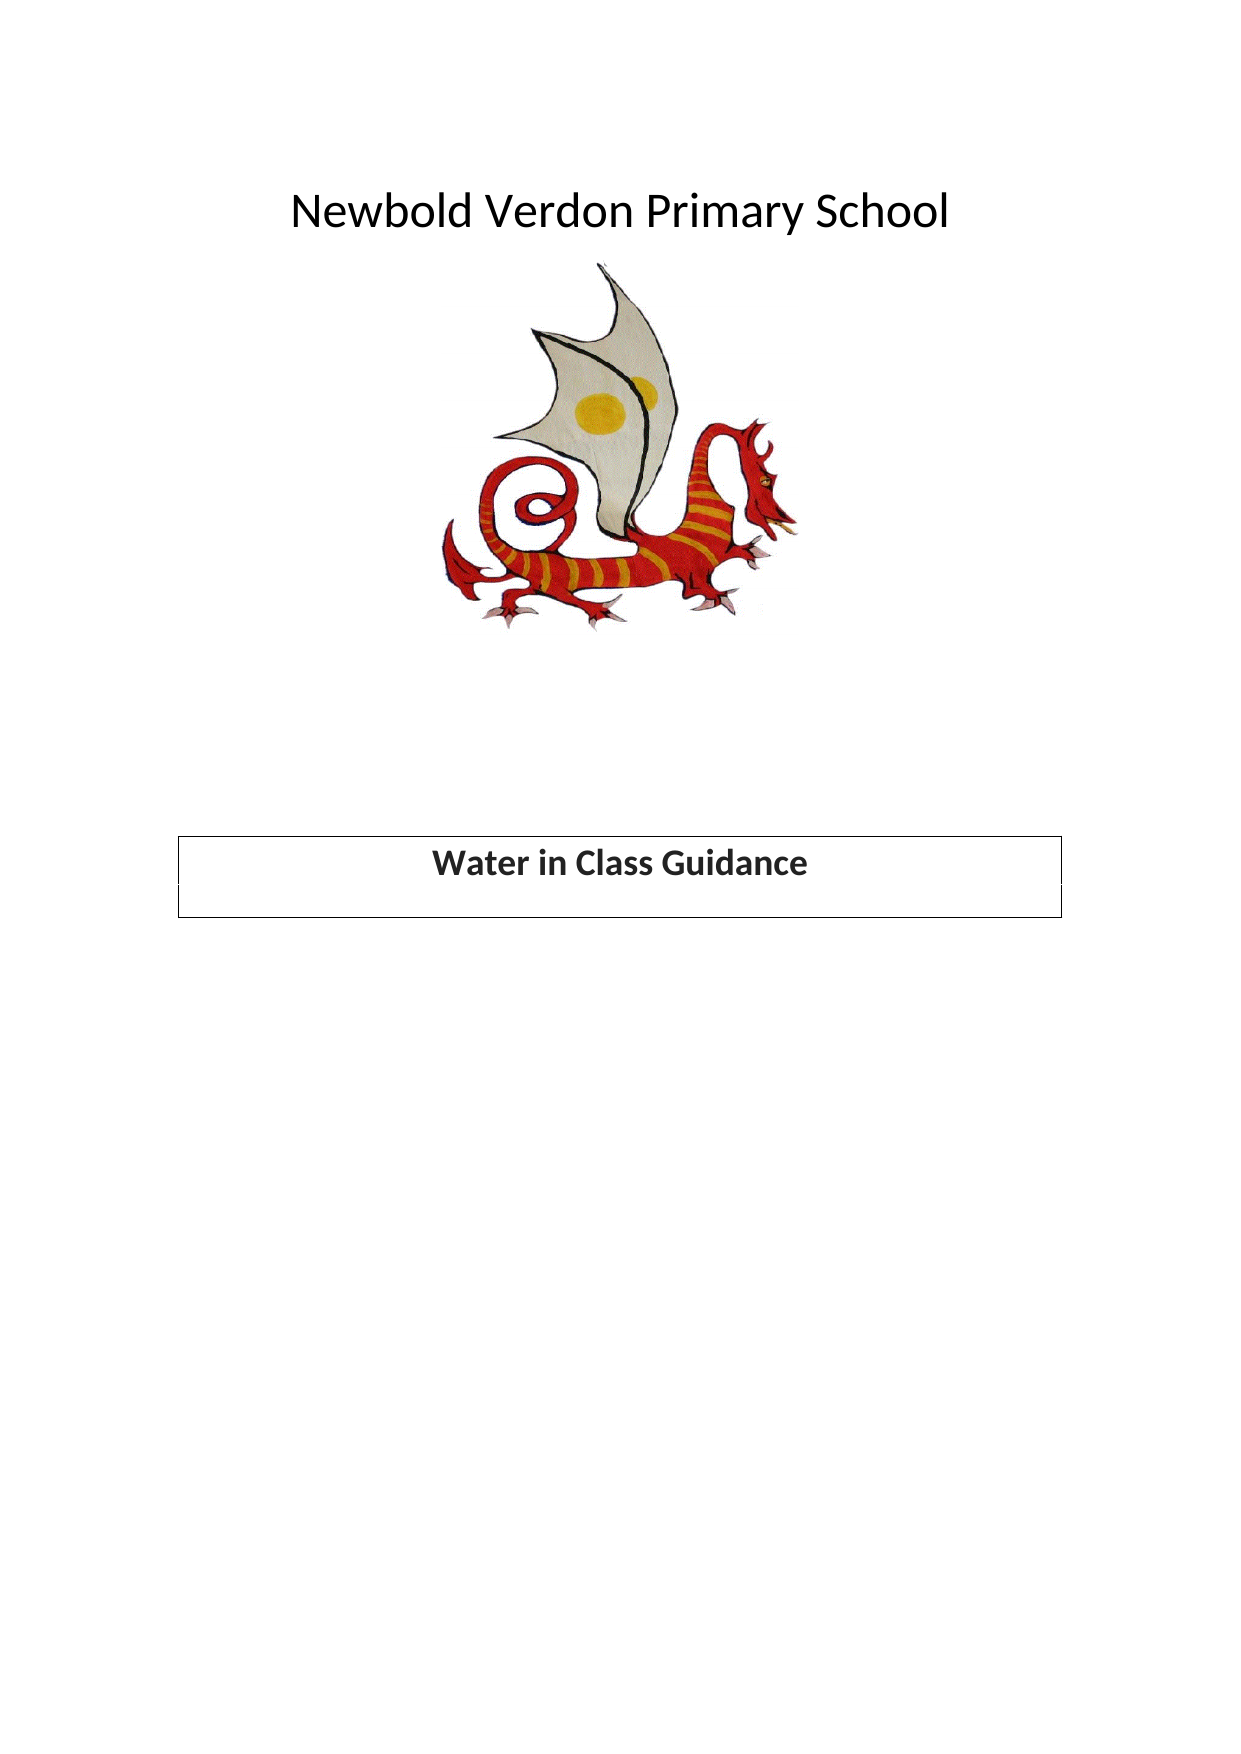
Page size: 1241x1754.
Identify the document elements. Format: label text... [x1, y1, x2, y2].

picture [441, 260, 799, 635]
text Water in Class Guidance [179, 837, 1061, 884]
text Newbold Verdon Primary School [187, 179, 1053, 240]
